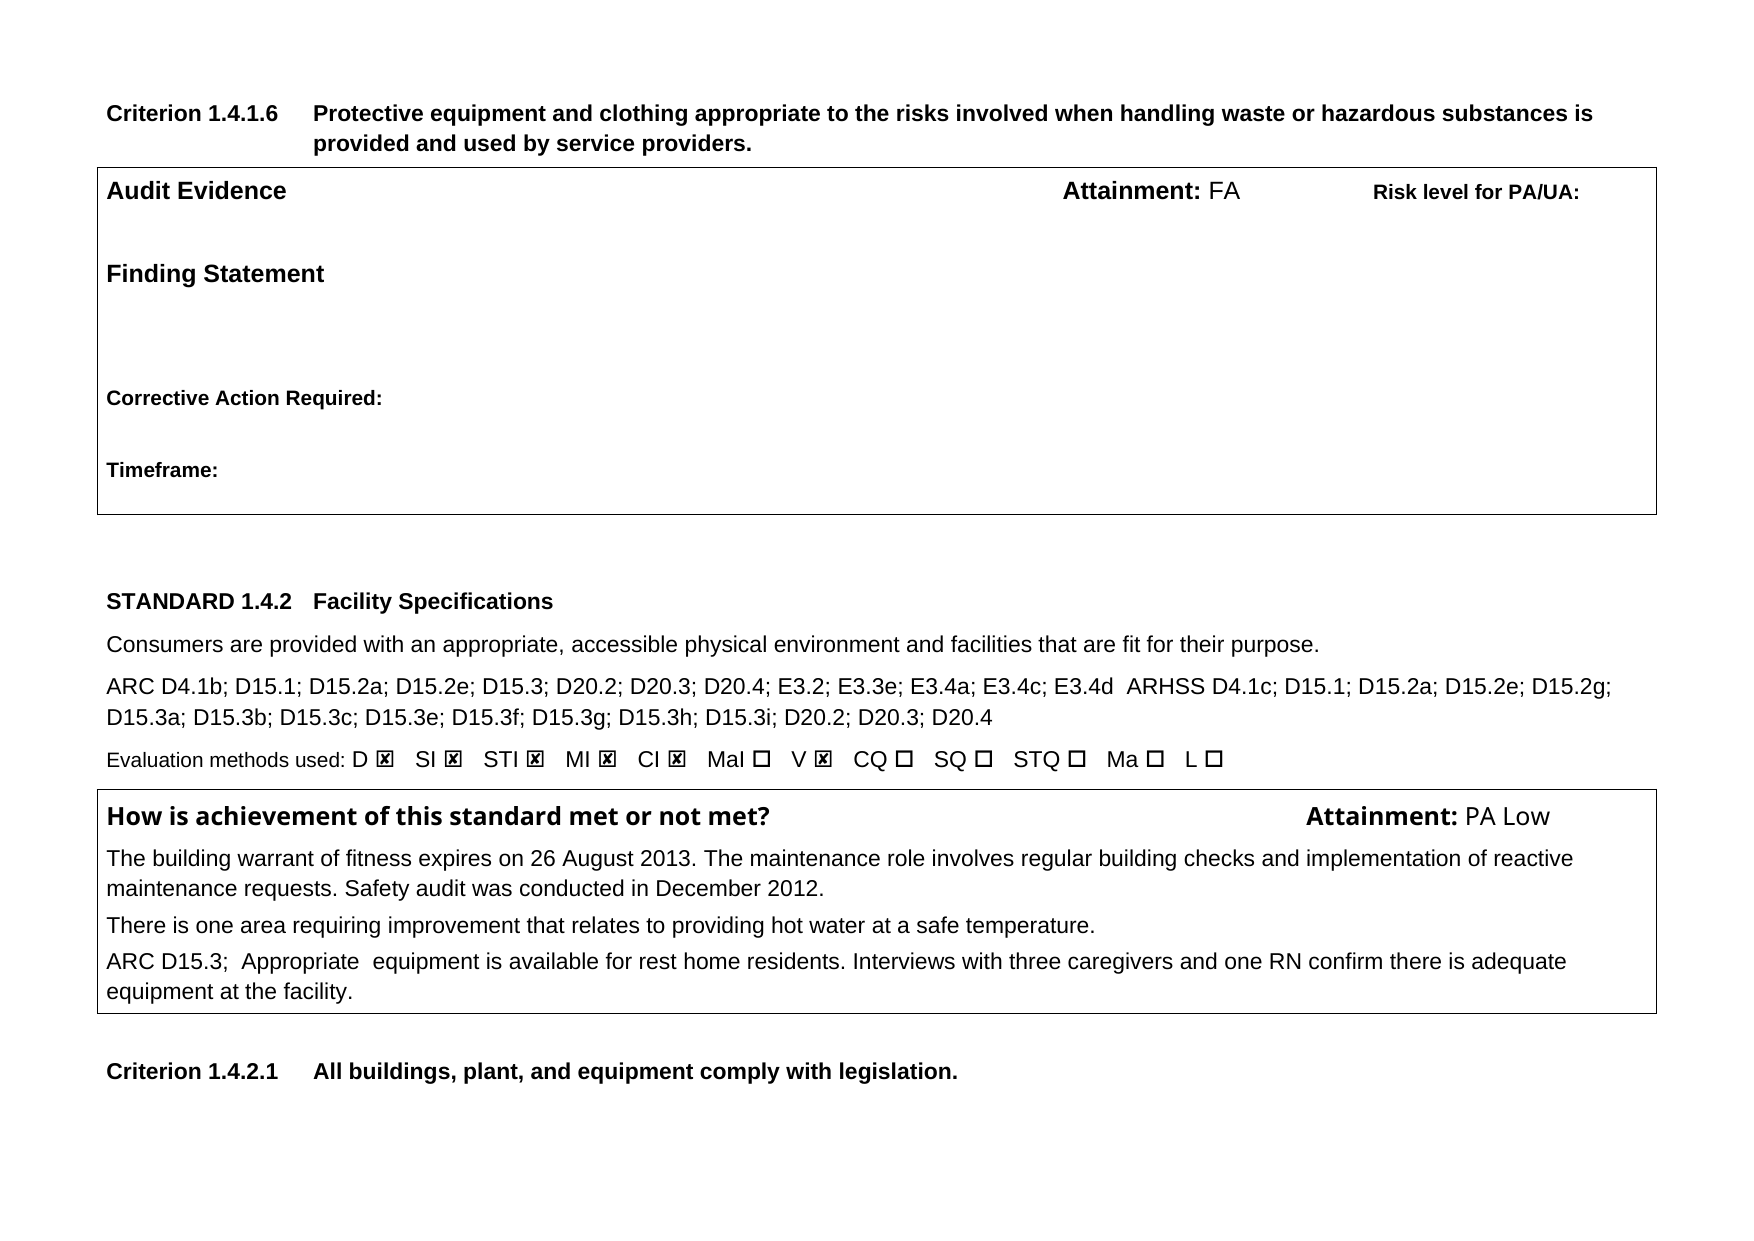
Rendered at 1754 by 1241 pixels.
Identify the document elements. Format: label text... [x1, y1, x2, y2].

text Audit Evidence Attainment: FA Risk level for PA/UA: [98, 168, 1656, 205]
text Criterion 1.4.1.6 Protective equipment and clothing appropriate to the risks involved when handling waste or hazardous substances is provided and used by service providers. [106, 100, 1648, 157]
text ARC D4.1b; D15.1; D15.2a; D15.2e; D15.3; D20.2; D20.3; D20.4; E3.2; E3.3e; E3.4a; E3.4c; E3.4d ARHSS D4.1c; D15.1; D15.2a; D15.2e; D15.2g; D15.3a; D15.3b; D15.3c; D15.3e; D15.3f; D15.3g; D15.3h; D15.3i; D20.2; D20.3; D20.4 [106, 673, 1648, 730]
text There is one area requiring improvement that relates to providing hot water at a safe temperature. [98, 902, 1656, 938]
text How is achievement of this standard met or not met? Attainment: PA Low [98, 790, 1656, 832]
text ARC D15.3; Appropriate equipment is available for rest home residents. Interviews with three caregivers and one RN confirm there is adequate equipment at the facility. [98, 939, 1656, 1013]
text STANDARD 1.4.2 Facility Specifications [106, 588, 1648, 614]
text The building warrant of fitness expires on 26 August 2013. The maintenance role involves regular building checks and implementation of reactive maintenance requests. Safety audit was conducted in December 2012. [98, 836, 1656, 901]
text Evaluation methods used: D SI STI MI CI MaI V CQ SQ STQ Ma L [106, 746, 1648, 773]
text Criterion 1.4.2.1 All buildings, plant, and equipment comply with legislation. [106, 1058, 1648, 1084]
text Timeframe: [98, 448, 1656, 482]
text Consumers are provided with an appropriate, accessible physical environment and facilities that are fit for their purpose. [106, 631, 1648, 657]
text Finding Statement [98, 250, 1656, 288]
text Corrective Action Required: [106, 386, 1648, 409]
